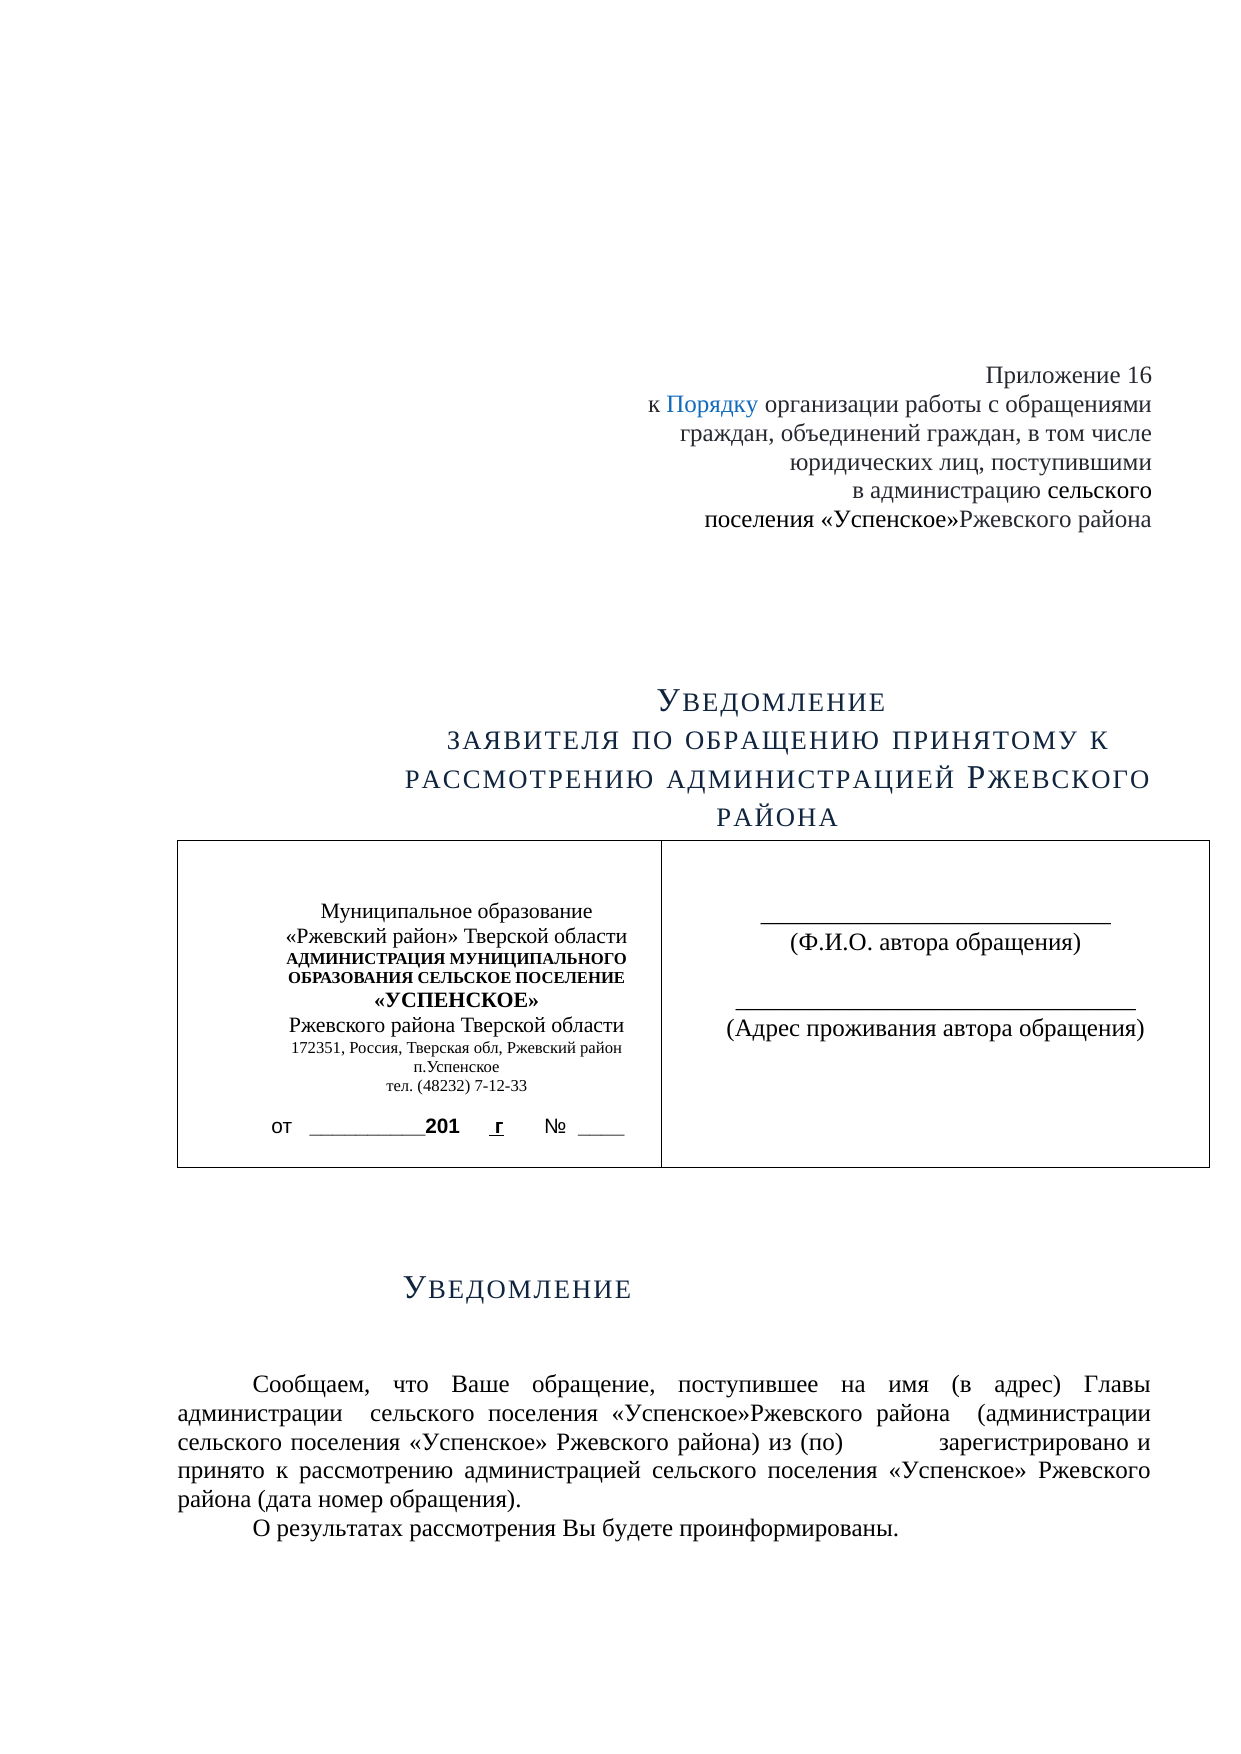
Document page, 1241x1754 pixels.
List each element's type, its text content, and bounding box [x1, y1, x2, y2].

table_header Муниципальное образование «Ржевский район» Тверской области АДМИНИСТРАЦИЯ МУНИЦИПАЛЬНОГО ОБРАЗОВАНИЯ СЕЛЬСКОЕ ПОСЕЛЕНИЕ «УСПЕНСКОЕ» Ржевского района Тверской области 172351, Россия, Тверская обл, Ржевский район п.Успенское тел. (48232) 7-12-33 от __________201 г № ____ [178, 841, 661, 1167]
subtitle Уведомление [402, 1267, 1152, 1305]
text Сообщаем, что Ваше обращение, поступившее на имя (в адрес) Главы администрации сельского поселения «Успенское»Ржевского района (администрации сельского поселения «Успенское» Ржевского района) из (по) зарегистрировано и принято к рассмотрению администрацией сельского поселения «Успенское» Ржевского района (дата номер обращения). [177, 1369, 1152, 1513]
text О результатах рассмотрения Вы будете проинформированы. [177, 1513, 1152, 1542]
text поселения «Успенское»Ржевского района [177, 504, 1152, 533]
text граждан, объединений граждан, в том числе [177, 418, 1152, 447]
text Приложение 16 [177, 361, 1152, 389]
subtitle Уведомление заявителя по обращению принятому к рассмотрению администрацией Ржевского района [402, 680, 1152, 833]
table_header ____________________________ (Ф.И.О. автора обращения) ________________________________ (Адрес проживания автора обращения) [662, 841, 1209, 1167]
text в администрацию сельского [177, 476, 1152, 504]
text к Порядку организации работы с обращениями [177, 389, 1152, 418]
text юридических лиц, поступившими [177, 447, 1152, 476]
